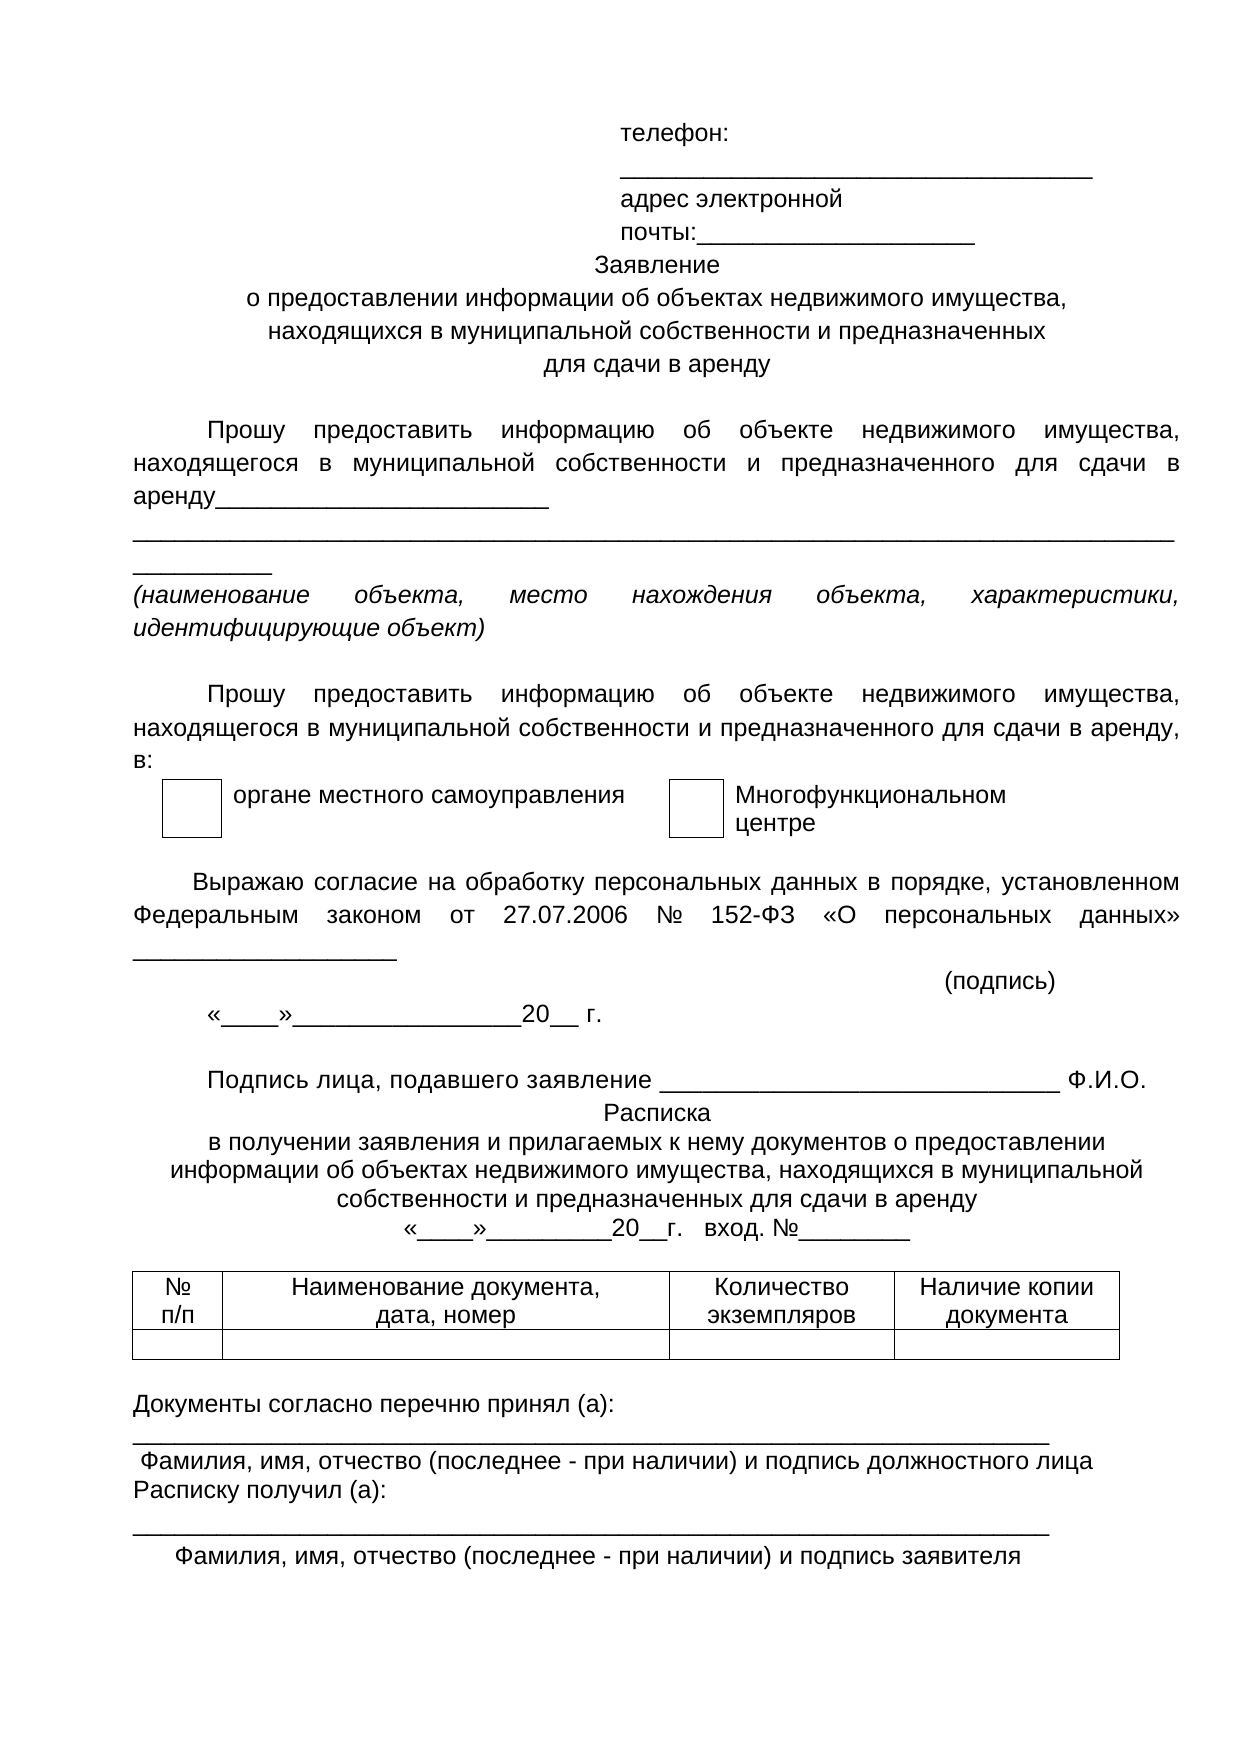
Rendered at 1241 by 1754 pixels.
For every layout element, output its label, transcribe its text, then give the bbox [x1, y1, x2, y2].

table_header № п/п [133, 1272, 222, 1329]
text Расписка [133, 1098, 1181, 1127]
text __________________________________________________________________ [133, 1417, 1181, 1446]
table_header Наименование документа, дата, номер [223, 1272, 669, 1329]
table_cell [670, 1330, 894, 1359]
text __________________________________________________________________ [133, 1508, 1181, 1537]
text Фамилия, имя, отчество (последнее - при наличии) и подпись должностного лица [133, 1446, 1181, 1475]
table_cell [223, 1330, 669, 1359]
text Заявление [133, 250, 1181, 279]
text Прошу предоставить информацию об объекте недвижимого имущества, находящегося в муниципальной собственности и предназначенного для сдачи в аренду, в: [133, 679, 1181, 774]
table_header органе местного самоуправления [222, 779, 669, 837]
table_header Наличие копии документа [895, 1272, 1119, 1329]
text «____»________________20__ г. [133, 999, 1181, 1028]
text телефон: __________________________________ [620, 118, 1181, 180]
table_header [163, 780, 221, 837]
text для сдачи в аренду [133, 349, 1181, 378]
table_cell [133, 1330, 222, 1359]
text (наименование объекта, место нахождения объекта, характеристики, идентифицирующие объект) [133, 580, 1181, 642]
table_header [670, 780, 723, 837]
text Документы согласно перечню принял (а): [133, 1389, 1181, 1417]
text Выражаю согласие на обработку персональных данных в порядке, установленном Федеральным законом от 27.07.2006 № 152-ФЗ «О персональных данных» ___________________ [133, 867, 1181, 962]
text адрес электронной почты:____________________ [620, 184, 1181, 246]
text находящихся в муниципальной собственности и предназначенных [133, 316, 1181, 345]
text Расписку получил (а): [133, 1475, 1181, 1504]
text (подпись) [133, 966, 1181, 995]
table_header Количество экземпляров [670, 1272, 894, 1329]
text «____»_________20__г. вход. №________ [133, 1213, 1181, 1242]
text Подпись лица, подавшего заявление ____________________________ Ф.И.О. [133, 1065, 1181, 1094]
text о предоставлении информации об объектах недвижимого имущества, [133, 283, 1181, 312]
text в получении заявления и прилагаемых к нему документов о предоставлении информации об объектах недвижимого имущества, находящихся в муниципальной собственности и предназначенных для сдачи в аренду [133, 1127, 1181, 1213]
text Фамилия, имя, отчество (последнее - при наличии) и подпись заявителя [133, 1541, 1181, 1570]
text _____________________________________________________________________________________ [133, 514, 1181, 576]
table_cell [895, 1330, 1119, 1359]
text Прошу предоставить информацию об объекте недвижимого имущества, находящегося в муниципальной собственности и предназначенного для сдачи в аренду________________________ [133, 415, 1181, 510]
table_header Многофункциональном центре [724, 779, 1093, 837]
